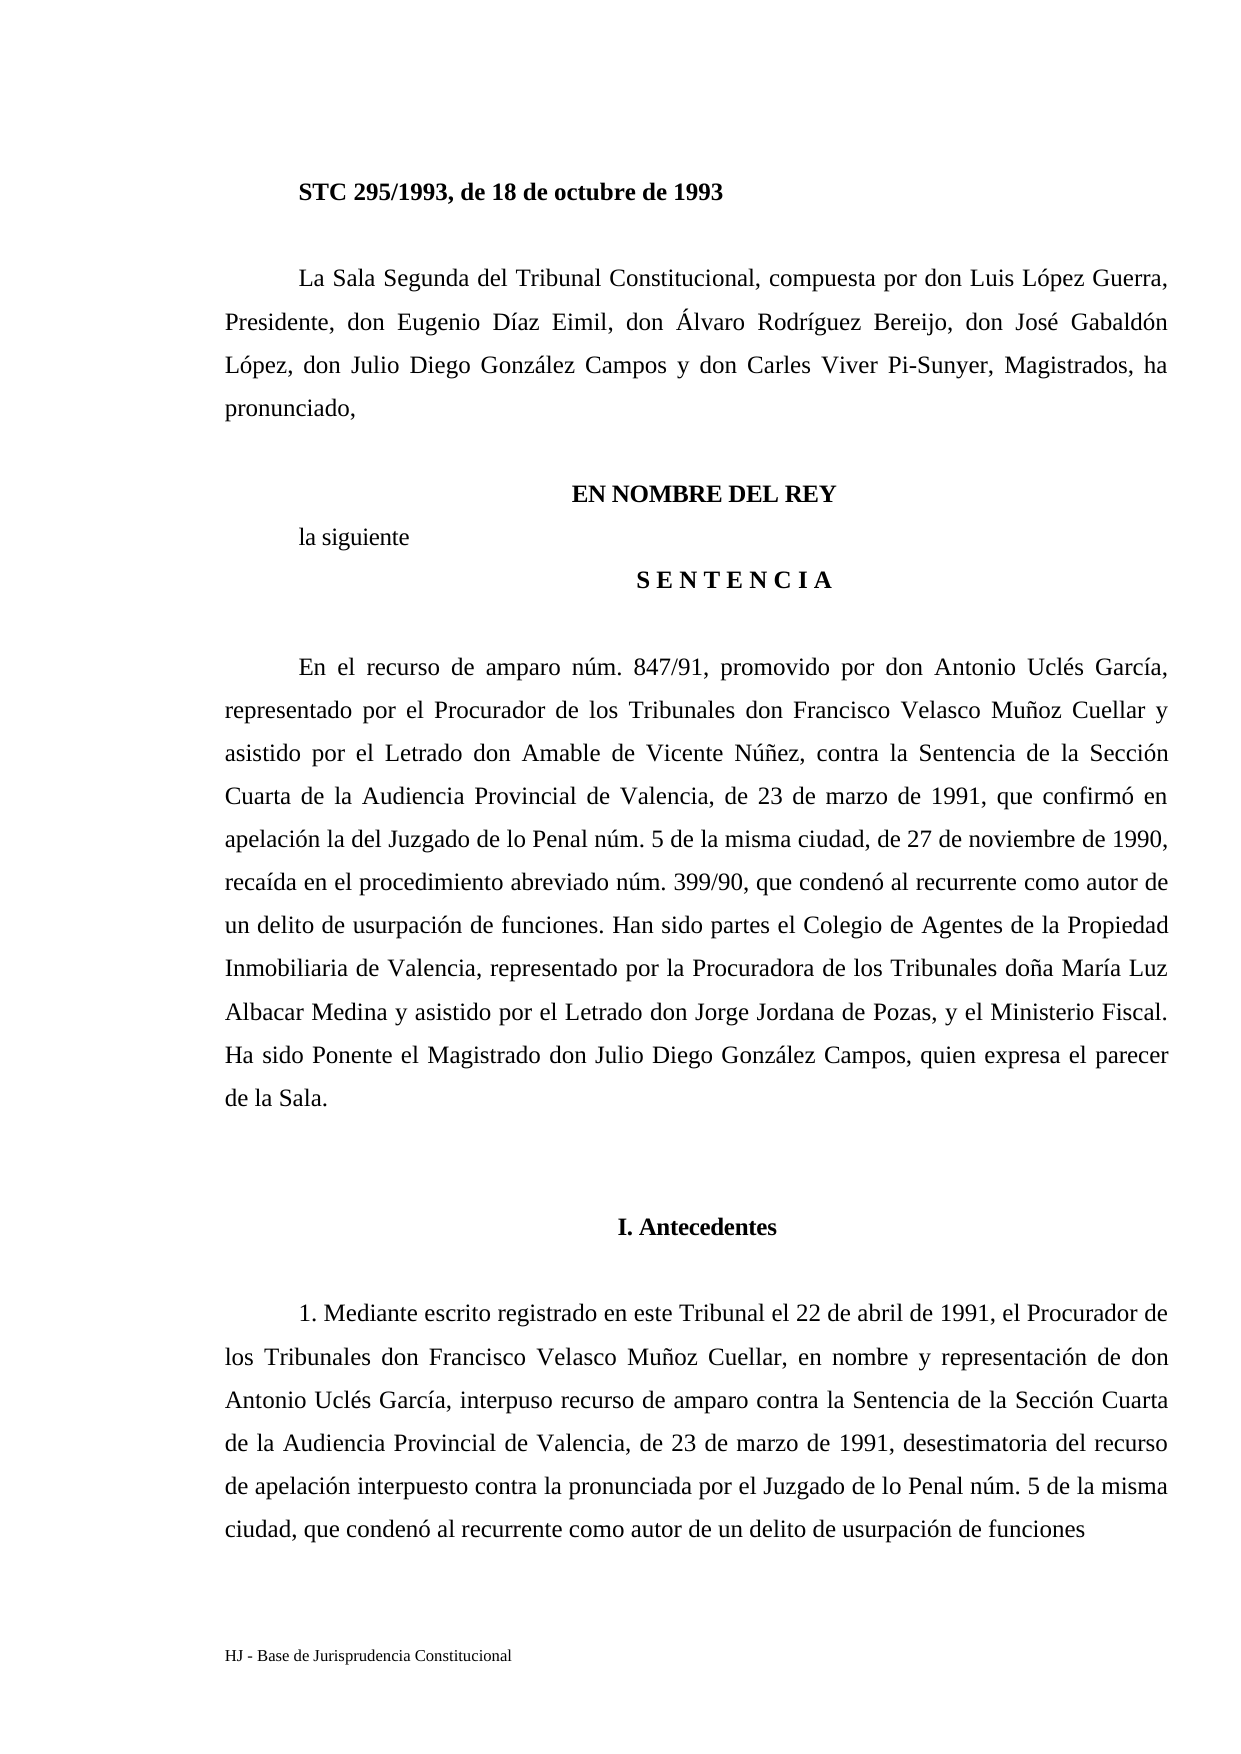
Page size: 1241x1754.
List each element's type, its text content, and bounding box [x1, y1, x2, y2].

text I. Antecedentes [224, 1212, 1169, 1241]
text STC 295/1993, de 18 de octubre de 1993 [224, 177, 1169, 206]
text S E N T E N C I A [224, 565, 1169, 594]
text EN NOMBRE DEL REY [224, 479, 1110, 508]
text La Sala Segunda del Tribunal Constitucional, compuesta por don Luis López Guerra, Presidente, don Eugenio Díaz Eimil, don Álvaro Rodríguez Bereijo, don José Gabaldón López, don Julio Diego González Campos y don Carles Viver Pi-Sunyer, Magistrados, ha pronunciado, [224, 263, 1169, 422]
text En el recurso de amparo núm. 847/91, promovido por don Antonio Uclés García, representado por el Procurador de los Tribunales don Francisco Velasco Muñoz Cuellar y asistido por el Letrado don Amable de Vicente Núñez, contra la Sentencia de la Sección Cuarta de la Audiencia Provincial de Valencia, de 23 de marzo de 1991, que confirmó en apelación la del Juzgado de lo Penal núm. 5 de la misma ciudad, de 27 de noviembre de 1990, recaída en el procedimiento abreviado núm. 399/90, que condenó al recurrente como autor de un delito de usurpación de funciones. Han sido partes el Colegio de Agentes de la Propiedad Inmobiliaria de Valencia, representado por la Procuradora de los Tribunales doña María Luz Albacar Medina y asistido por el Letrado don Jorge Jordana de Pozas, y el Ministerio Fiscal. Ha sido Ponente el Magistrado don Julio Diego González Campos, quien expresa el parecer de la Sala. [224, 652, 1169, 1112]
text la siguiente [224, 522, 1110, 551]
text 1. Mediante escrito registrado en este Tribunal el 22 de abril de 1991, el Procurador de los Tribunales don Francisco Velasco Muñoz Cuellar, en nombre y representación de don Antonio Uclés García, interpuso recurso de amparo contra la Sentencia de la Sección Cuarta de la Audiencia Provincial de Valencia, de 23 de marzo de 1991, desestimatoria del recurso de apelación interpuesto contra la pronunciada por el Juzgado de lo Penal núm. 5 de la misma ciudad, que condenó al recurrente como autor de un delito de usurpación de funciones [224, 1298, 1169, 1543]
